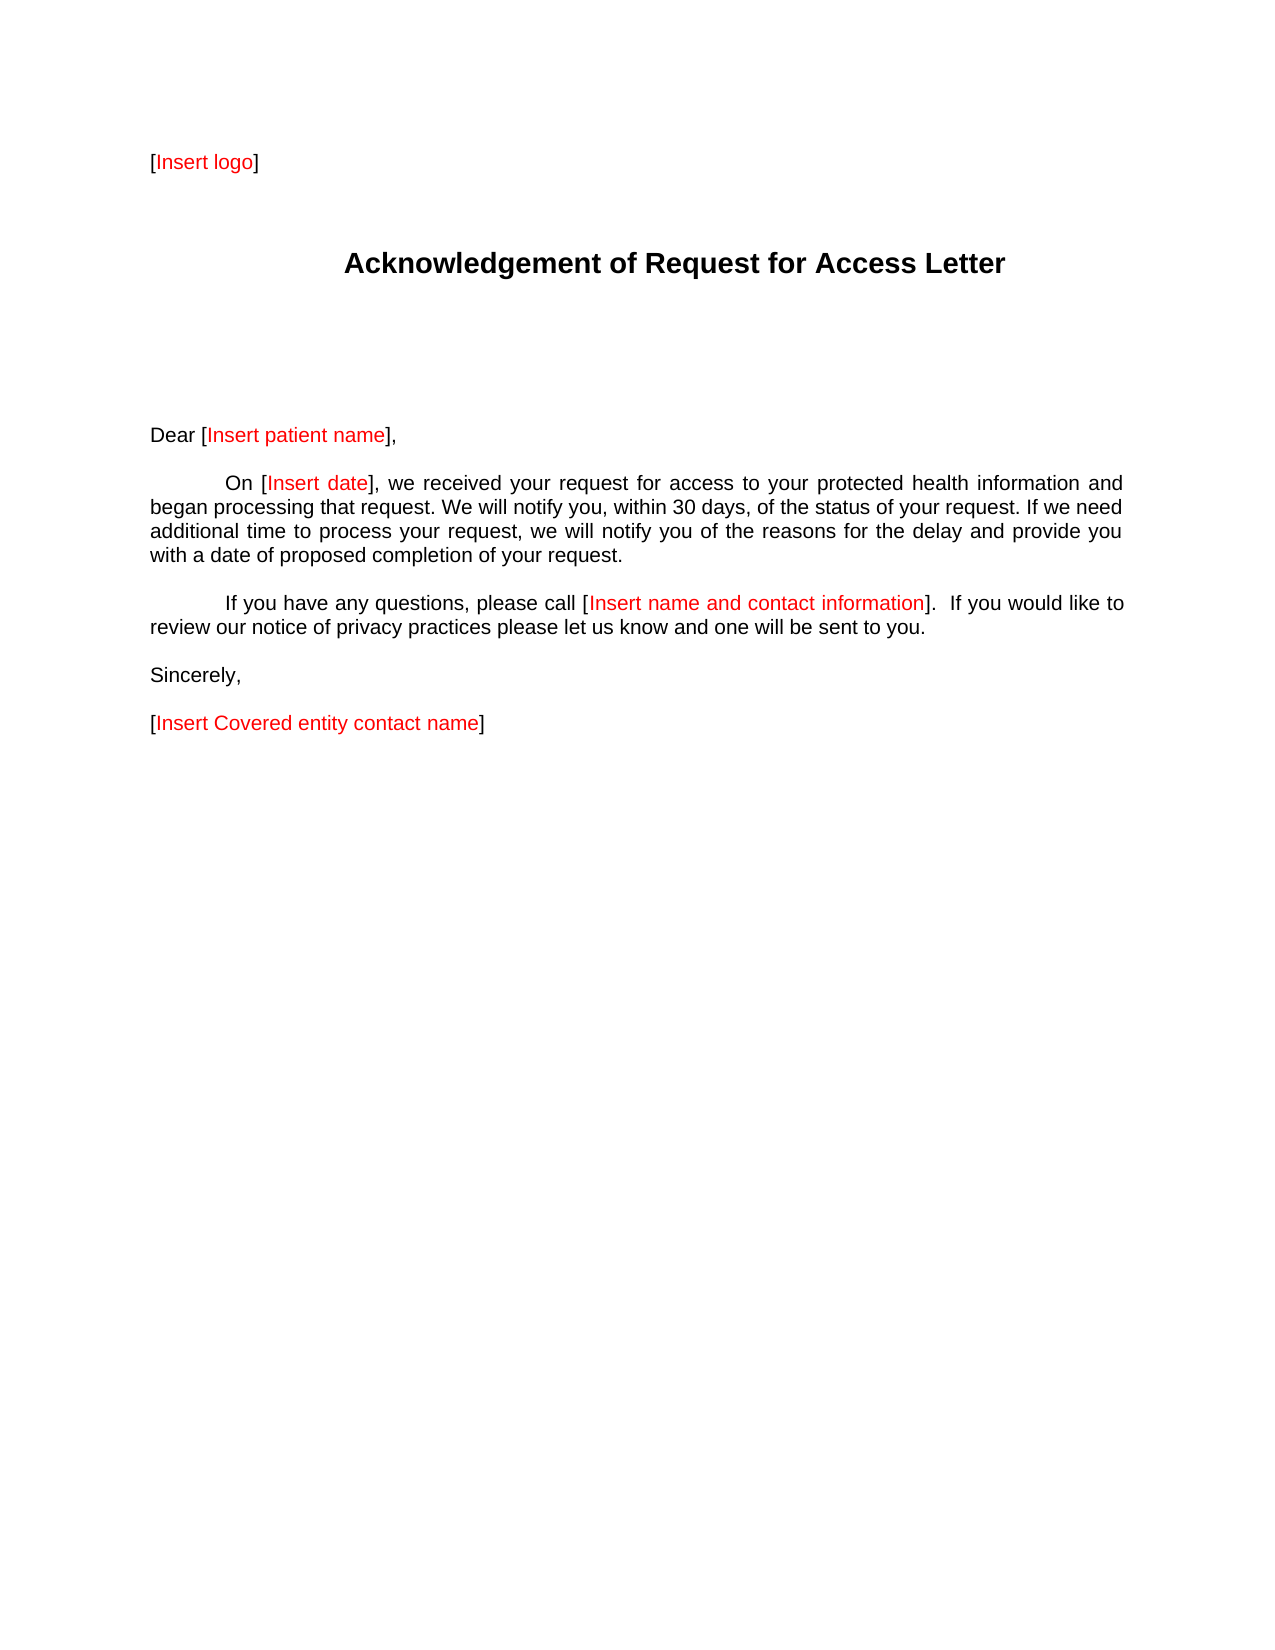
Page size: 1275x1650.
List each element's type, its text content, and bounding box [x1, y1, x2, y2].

text Sincerely, [150, 663, 1125, 687]
text [Insert logo] [150, 150, 1125, 174]
text Acknowledgement of Request for Access Letter [225, 246, 1125, 279]
text If you have any questions, please call [Insert name and contact information]. If you would like to review our notice of privacy practices please let us know and one will be sent to you. [150, 591, 1125, 639]
text [Insert Covered entity contact name] [150, 711, 1125, 734]
text Dear [Insert patient name], [150, 423, 1125, 447]
text On [Insert date], we received your request for access to your protected health information and began processing that request. We will notify you, within 30 days, of the status of your request. If we need additional time to process your request, we will notify you of the reasons for the delay and provide you with a date of proposed completion of your request. [150, 471, 1125, 567]
